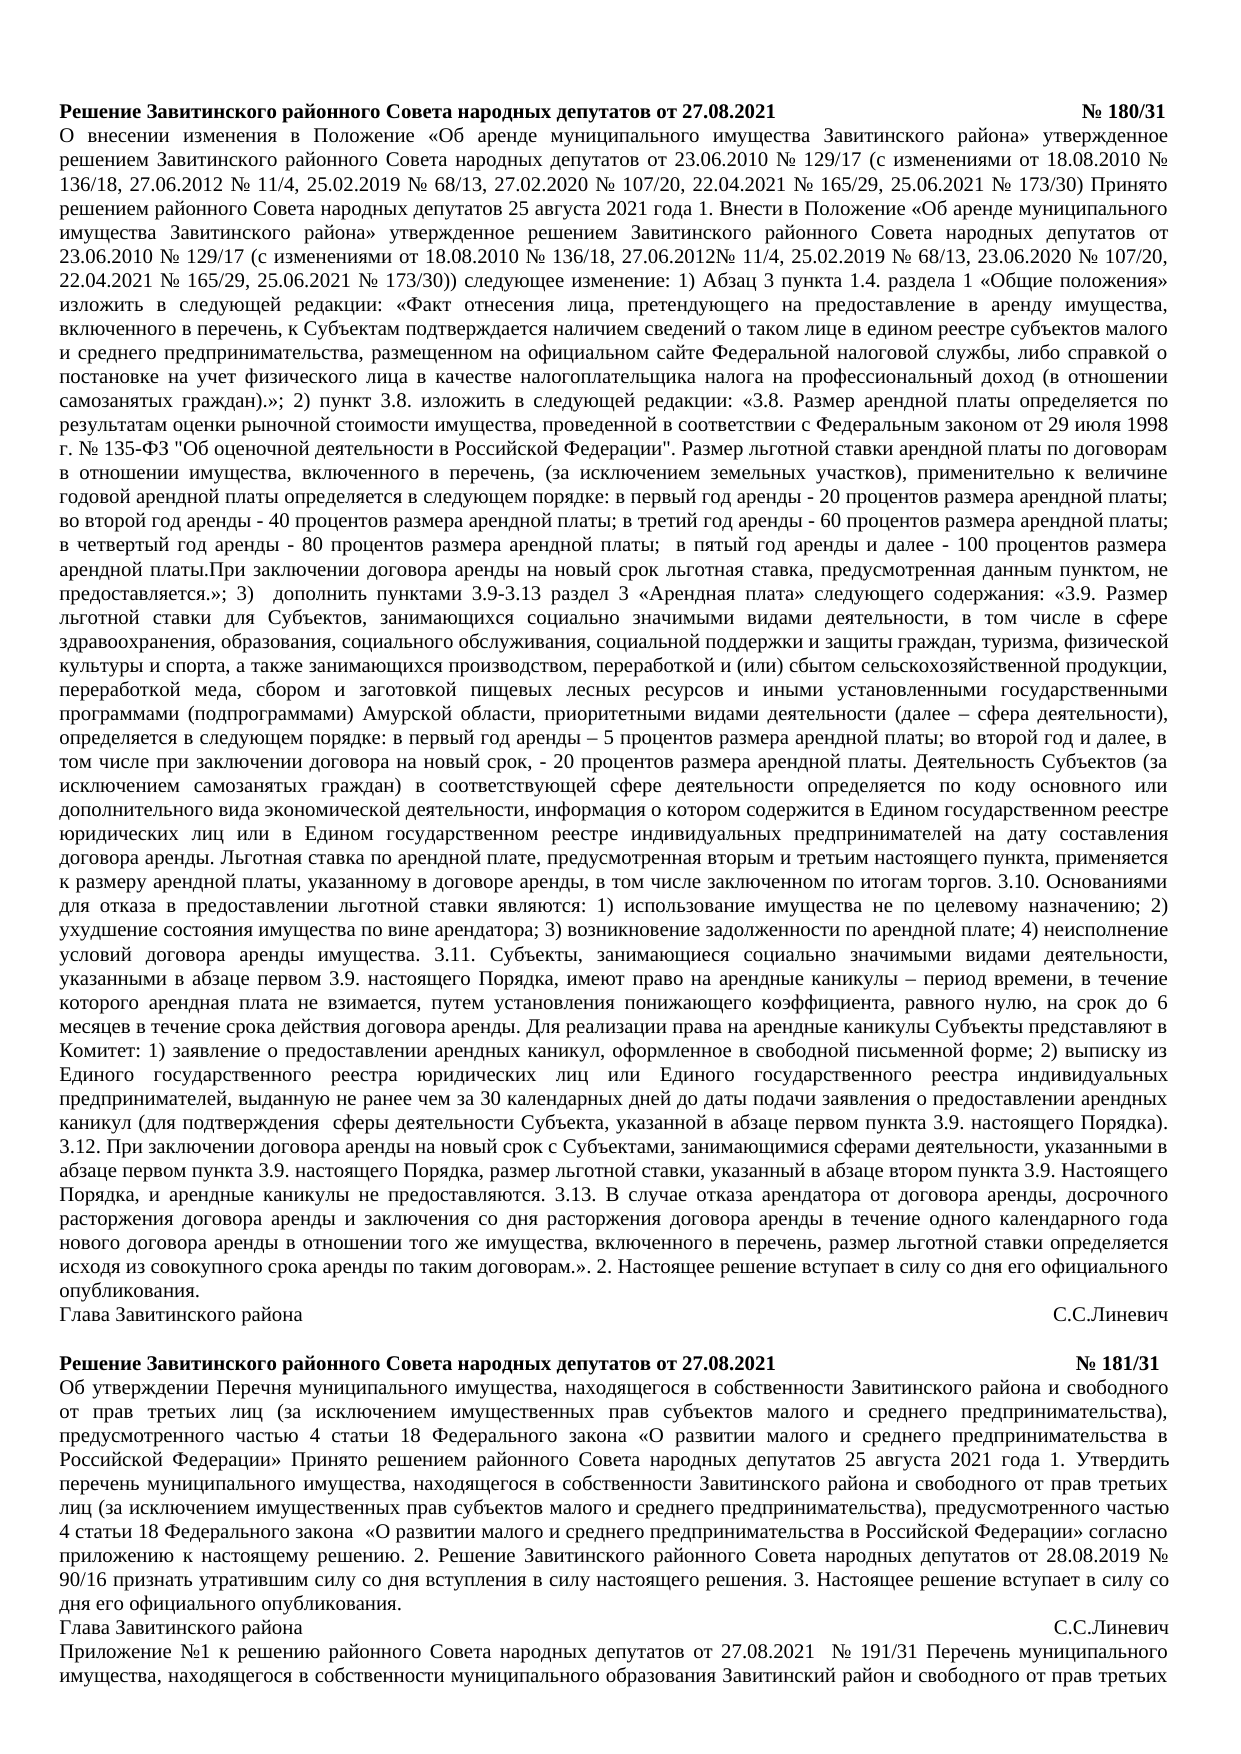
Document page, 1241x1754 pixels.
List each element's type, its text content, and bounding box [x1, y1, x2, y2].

text Глава Завитинского района С.С.Линевич [59, 1615, 1169, 1639]
text Об утверждении Перечня муниципального имущества, находящегося в собственности Завитинского района и свободного от прав третьих лиц (за исключением имущественных прав субъектов малого и среднего предпринимательства), предусмотренного частью 4 статьи 18 Федерального закона «О развитии малого и среднего предпринимательства в Российской Федерации» Принято решением районного Совета народных депутатов 25 августа 2021 года 1. Утвердить перечень муниципального имущества, находящегося в собственности Завитинского района и свободного от прав третьих лиц (за исключением имущественных прав субъектов малого и среднего предпринимательства), предусмотренного частью 4 статьи 18 Федерального закона «О развитии малого и среднего предпринимательства в Российской Федерации» согласно приложению к настоящему решению. 2. Решение Завитинского районного Совета народных депутатов от 28.08.2019 № 90/16 признать утратившим силу со дня вступления в силу настоящего решения. 3. Настоящее решение вступает в силу со дня его официального опубликования. [59, 1374, 1169, 1615]
text Решение Завитинского районного Совета народных депутатов от 27.08.2021 № 180/31 [59, 99, 1169, 123]
text О внесении изменения в Положение «Об аренде муниципального имущества Завитинского района» утвержденное решением Завитинского районного Совета народных депутатов от 23.06.2010 № 129/17 (с изменениями от 18.08.2010 № 136/18, 27.06.2012 № 11/4, 25.02.2019 № 68/13, 27.02.2020 № 107/20, 22.04.2021 № 165/29, 25.06.2021 № 173/30) Принято решением районного Совета народных депутатов 25 августа 2021 года 1. Внести в Положение «Об аренде муниципального имущества Завитинского района» утвержденное решением Завитинского районного Совета народных депутатов от 23.06.2010 № 129/17 (с изменениями от 18.08.2010 № 136/18, 27.06.2012№ 11/4, 25.02.2019 № 68/13, 23.06.2020 № 107/20, 22.04.2021 № 165/29, 25.06.2021 № 173/30)) следующее изменение: 1) Абзац 3 пункта 1.4. раздела 1 «Общие положения» изложить в следующей редакции: «Факт отнесения лица, претендующего на предоставление в аренду имущества, включенного в перечень, к Субъектам подтверждается наличием сведений о таком лице в едином реестре субъектов малого и среднего предпринимательства, размещенном на официальном сайте Федеральной налоговой службы, либо справкой о постановке на учет физического лица в качестве налогоплательщика налога на профессиональный доход (в отношении самозанятых граждан).»; 2) пункт 3.8. изложить в следующей редакции: «3.8. Размер арендной платы определяется по результатам оценки рыночной стоимости имущества, проведенной в соответствии с Федеральным законом от 29 июля 1998 г. № 135-ФЗ "Об оценочной деятельности в Российской Федерации". Размер льготной ставки арендной платы по договорам в отношении имущества, включенного в перечень, (за исключением земельных участков), применительно к величине годовой арендной платы определяется в следующем порядке: в первый год аренды - 20 процентов размера арендной платы; во второй год аренды - 40 процентов размера арендной платы; в третий год аренды - 60 процентов размера арендной платы; в четвертый год аренды - 80 процентов размера арендной платы; в пятый год аренды и далее - 100 процентов размера арендной платы.При заключении договора аренды на новый срок льготная ставка, предусмотренная данным пунктом, не предоставляется.»; 3) дополнить пунктами 3.9-3.13 раздел 3 «Арендная плата» следующего содержания: «3.9. Размер льготной ставки для Субъектов, занимающихся социально значимыми видами деятельности, в том числе в сфере здравоохранения, образования, социального обслуживания, социальной поддержки и защиты граждан, туризма, физической культуры и спорта, а также занимающихся производством, переработкой и (или) сбытом сельскохозяйственной продукции, переработкой меда, сбором и заготовкой пищевых лесных ресурсов и иными установленными государственными программами (подпрограммами) Амурской области, приоритетными видами деятельности (далее – сфера деятельности), определяется в следующем порядке: в первый год аренды – 5 процентов размера арендной платы; во второй год и далее, в том числе при заключении договора на новый срок, - 20 процентов размера арендной платы. Деятельность Субъектов (за исключением самозанятых граждан) в соответствующей сфере деятельности определяется по коду основного или дополнительного вида экономической деятельности, информация о котором содержится в Едином государственном реестре юридических лиц или в Едином государственном реестре индивидуальных предпринимателей на дату составления договора аренды. Льготная ставка по арендной плате, предусмотренная вторым и третьим настоящего пункта, применяется к размеру арендной платы, указанному в договоре аренды, в том числе заключенном по итогам торгов. 3.10. Основаниями для отказа в предоставлении льготной ставки являются: 1) использование имущества не по целевому назначению; 2) ухудшение состояния имущества по вине арендатора; 3) возникновение задолженности по арендной плате; 4) неисполнение условий договора аренды имущества. 3.11. Субъекты, занимающиеся социально значимыми видами деятельности, указанными в абзаце первом 3.9. настоящего Порядка, имеют право на арендные каникулы – период времени, в течение которого арендная плата не взимается, путем установления понижающего коэффициента, равного нулю, на срок до 6 месяцев в течение срока действия договора аренды. Для реализации права на арендные каникулы Субъекты представляют в Комитет: 1) заявление о предоставлении арендных каникул, оформленное в свободной письменной форме; 2) выписку из Единого государственного реестра юридических лиц или Единого государственного реестра индивидуальных предпринимателей, выданную не ранее чем за 30 календарных дней до даты подачи заявления о предоставлении арендных каникул (для подтверждения сферы деятельности Субъекта, указанной в абзаце первом пункта 3.9. настоящего Порядка). 3.12. При заключении договора аренды на новый срок с Субъектами, занимающимися сферами деятельности, указанными в абзаце первом пункта 3.9. настоящего Порядка, размер льготной ставки, указанный в абзаце втором пункта 3.9. Настоящего Порядка, и арендные каникулы не предоставляются. 3.13. В случае отказа арендатора от договора аренды, досрочного расторжения договора аренды и заключения со дня расторжения договора аренды в течение одного календарного года нового договора аренды в отношении того же имущества, включенного в перечень, размер льготной ставки определяется исходя из совокупного срока аренды по таким договорам.». 2. Настоящее решение вступает в силу со дня его официального опубликования. [59, 123, 1169, 1302]
text Решение Завитинского районного Совета народных депутатов от 27.08.2021 № 181/31 [59, 1351, 1169, 1374]
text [59, 1639, 1169, 1687]
text Глава Завитинского района С.С.Линевич [59, 1302, 1169, 1326]
